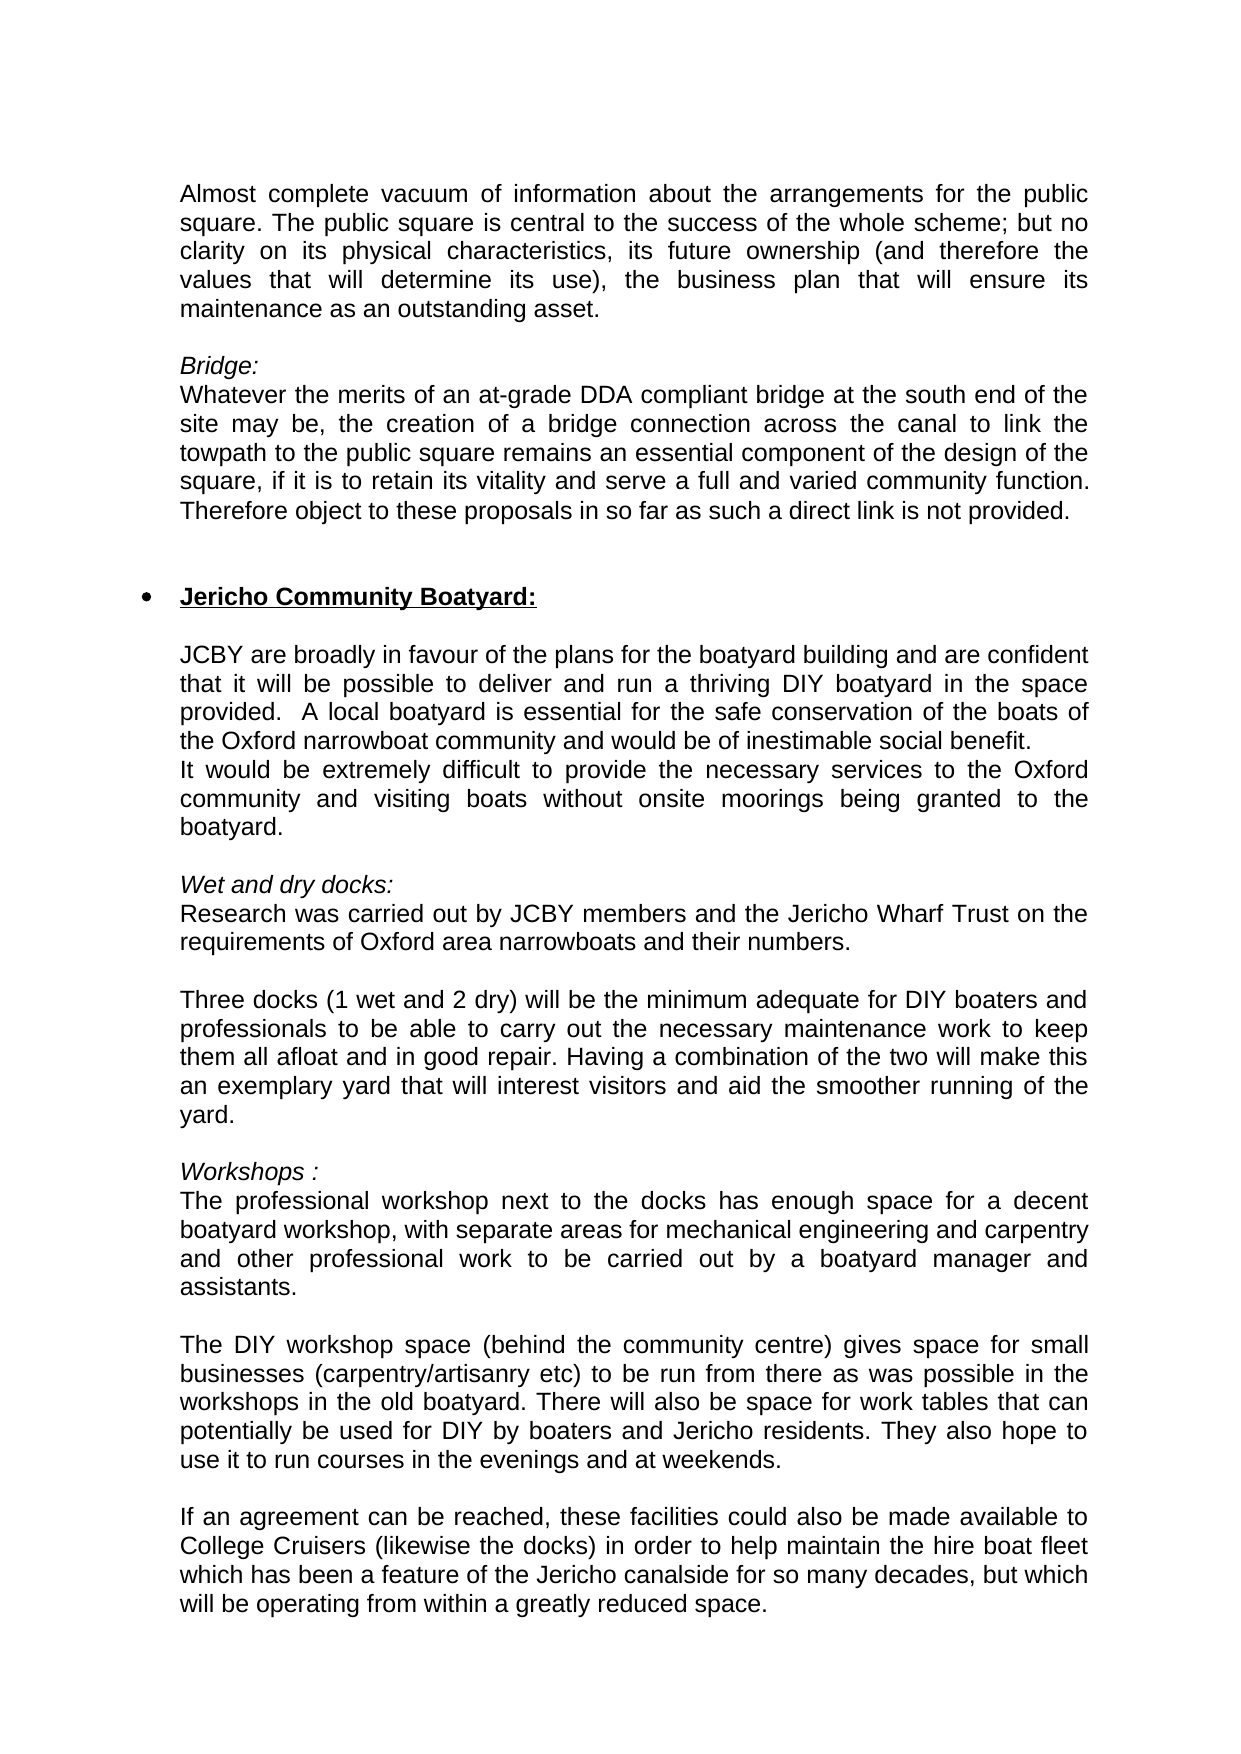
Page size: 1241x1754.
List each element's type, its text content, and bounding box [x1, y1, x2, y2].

text Bridge: [179, 351, 1090, 380]
text Whatever the merits of an at-grade DDA compliant bridge at the south end of the site may be, the creation of a bridge connection across the canal to link the towpath to the public square remains an essential component of the design of the square, if it is to retain its vitality and serve a full and varied community function. Therefore object to these proposals in so far as such a direct link is not provided. [179, 380, 1090, 525]
text Research was carried out by JCBY members and the Jericho Wharf Trust on the requirements of Oxford area narrowboats and their numbers. [179, 898, 1090, 956]
text Almost complete vacuum of information about the arrangements for the public square. The public square is central to the success of the whole scheme; but no clarity on its physical characteristics, its future ownership (and therefore the values that will determine its use), the business plan that will ensure its maintenance as an outstanding asset. [179, 179, 1090, 322]
list Jericho Community Boatyard: [142, 582, 1090, 611]
text Workshops : [179, 1157, 1090, 1186]
text Three docks (1 wet and 2 dry) will be the minimum adequate for DIY boaters and professionals to be able to carry out the necessary maintenance work to keep them all afloat and in good repair. Having a combination of the two will make this an exemplary yard that will interest visitors and aid the smoother running of the yard. [179, 985, 1090, 1128]
text JCBY are broadly in favour of the plans for the boatyard building and are confident that it will be possible to deliver and run a thriving DIY boatyard in the space provided. A local boatyard is essential for the safe conservation of the boats of the Oxford narrowboat community and would be of inestimable social benefit. [179, 640, 1090, 755]
text The DIY workshop space (behind the community centre) gives space for small businesses (carpentry/artisanry etc) to be run from there as was possible in the workshops in the old boatyard. There will also be space for work tables that can potentially be used for DIY by boaters and Jericho residents. They also hope to use it to run courses in the evenings and at weekends. [179, 1330, 1090, 1473]
text It would be extremely difficult to provide the necessary services to the Oxford community and visiting boats without onsite moorings being granted to the boatyard. [179, 755, 1090, 841]
text If an agreement can be reached, these facilities could also be made available to College Cruisers (likewise the docks) in order to help maintain the hire boat fleet which has been a feature of the Jericho canalside for so many decades, but which will be operating from within a greatly reduced space. [179, 1502, 1090, 1617]
text Wet and dry docks: [150, 870, 1090, 898]
text The professional workshop next to the docks has enough space for a decent boatyard workshop, with separate areas for mechanical engineering and carpentry and other professional work to be carried out by a boatyard manager and assistants. [179, 1186, 1090, 1301]
